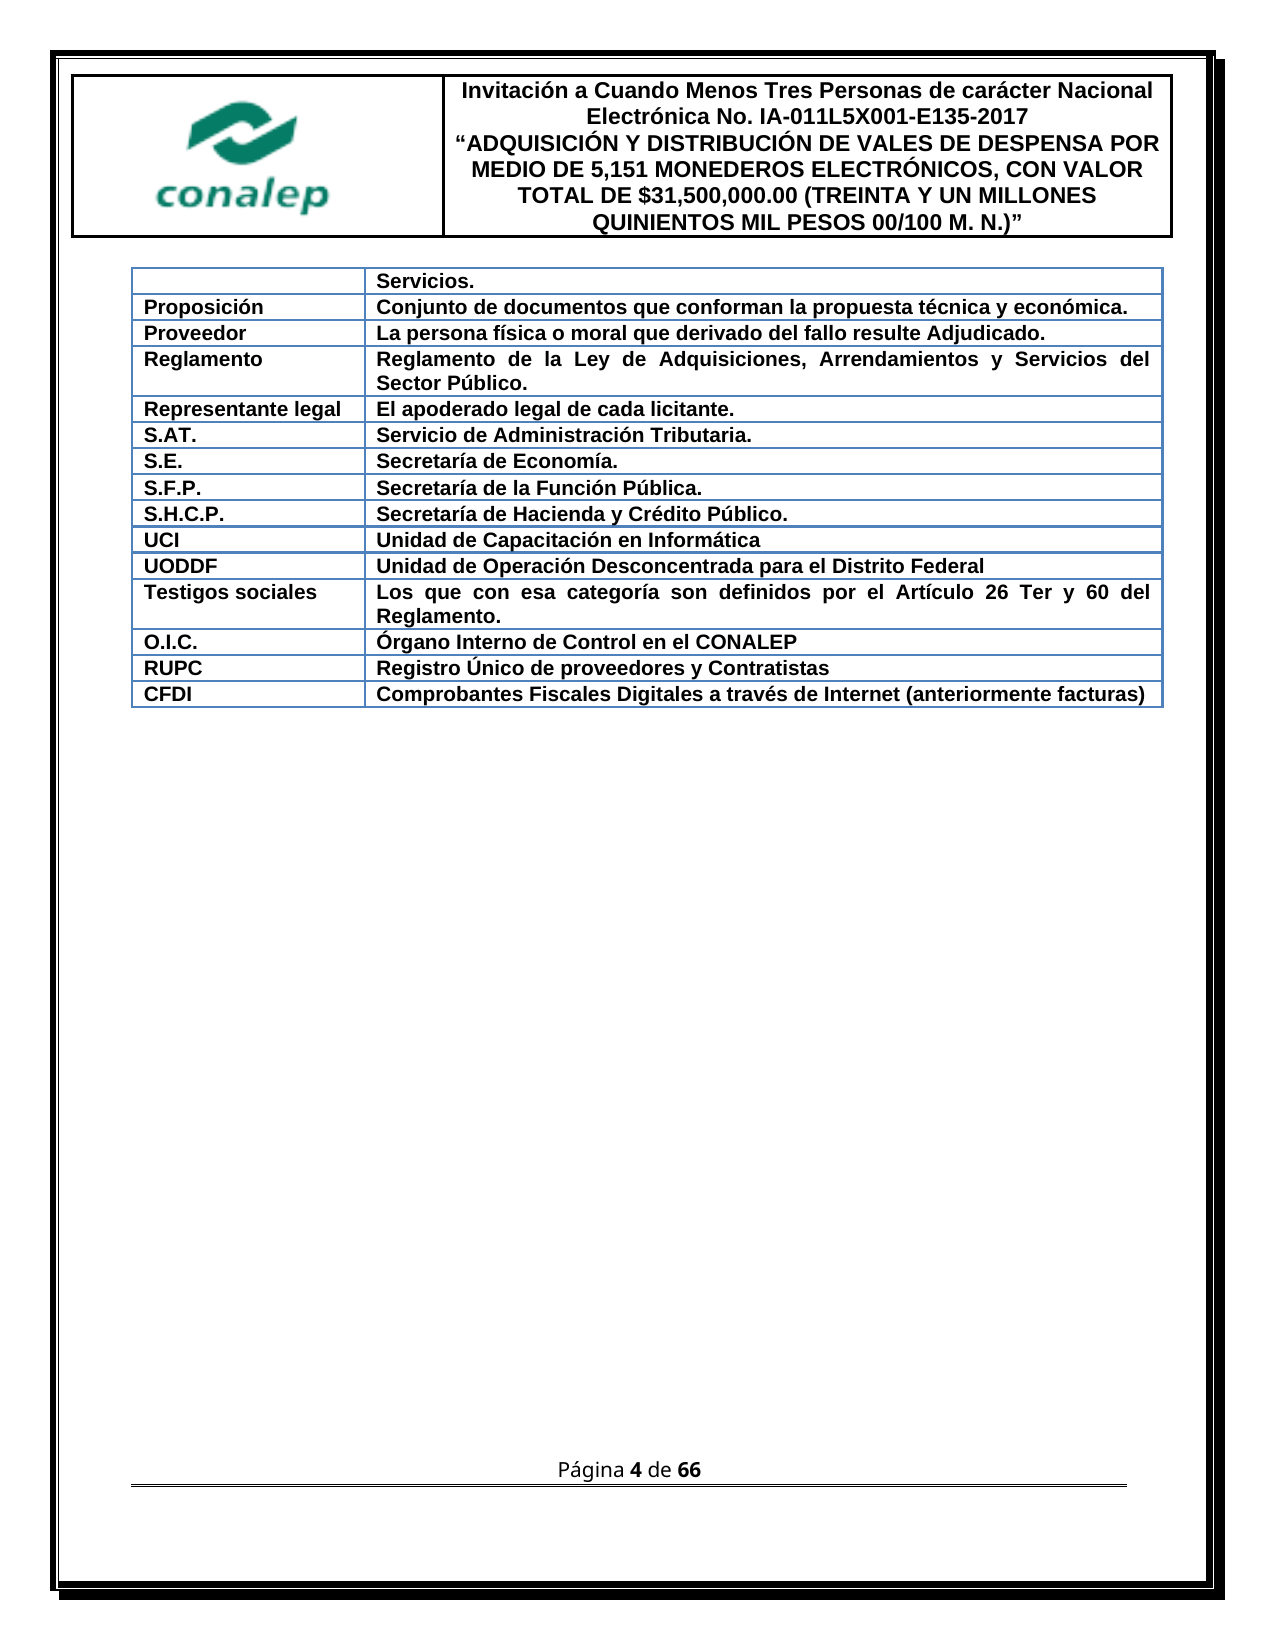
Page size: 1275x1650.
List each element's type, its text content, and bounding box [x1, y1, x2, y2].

table_cell Secretaría de Hacienda y Crédito Público. [366, 501, 1161, 525]
table_cell S.E. [133, 449, 364, 473]
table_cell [133, 269, 364, 293]
table_cell La persona física o moral que derivado del fallo resulte Adjudicado. [366, 321, 1161, 345]
table_cell Órgano Interno de Control en el CONALEP [366, 630, 1161, 653]
table_cell Unidad de Operación Desconcentrada para el Distrito Federal [366, 554, 1161, 577]
table_cell Conjunto de documentos que conforman la propuesta técnica y económica. [366, 295, 1161, 319]
table_cell El apoderado legal de cada licitante. [366, 397, 1161, 421]
table_cell Proposición [133, 295, 364, 319]
table_cell Registro Único de proveedores y Contratistas [366, 656, 1161, 679]
table_cell Servicio de Administración Tributaria. [366, 423, 1161, 447]
table_cell RUPC [133, 656, 364, 679]
table_cell Representante legal [133, 397, 364, 421]
table_cell UODDF [133, 554, 364, 577]
table_cell UCI [133, 528, 364, 551]
table_cell CFDI [133, 682, 364, 706]
table_cell S.F.P. [133, 475, 364, 499]
table_cell Testigos sociales [133, 580, 364, 627]
table_cell Secretaría de Economía. [366, 449, 1161, 473]
table_cell Los que con esa categoría son definidos por el Artículo 26 Ter y 60 del Reglamento. [366, 580, 1161, 627]
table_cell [366, 269, 1161, 293]
table_cell O.I.C. [133, 630, 364, 653]
table_cell S.H.C.P. [133, 501, 364, 525]
table_cell Reglamento [133, 347, 364, 395]
table_cell Comprobantes Fiscales Digitales a través de Internet (anteriormente facturas) [366, 682, 1161, 706]
table_cell Reglamento de la Ley de Adquisiciones, Arrendamientos y Servicios del Sector Público. [366, 347, 1161, 395]
table_cell Proveedor [133, 321, 364, 345]
table_cell Unidad de Capacitación en Informática [366, 528, 1161, 551]
table_cell Secretaría de la Función Pública. [366, 475, 1161, 499]
table_cell S.AT. [133, 423, 364, 447]
